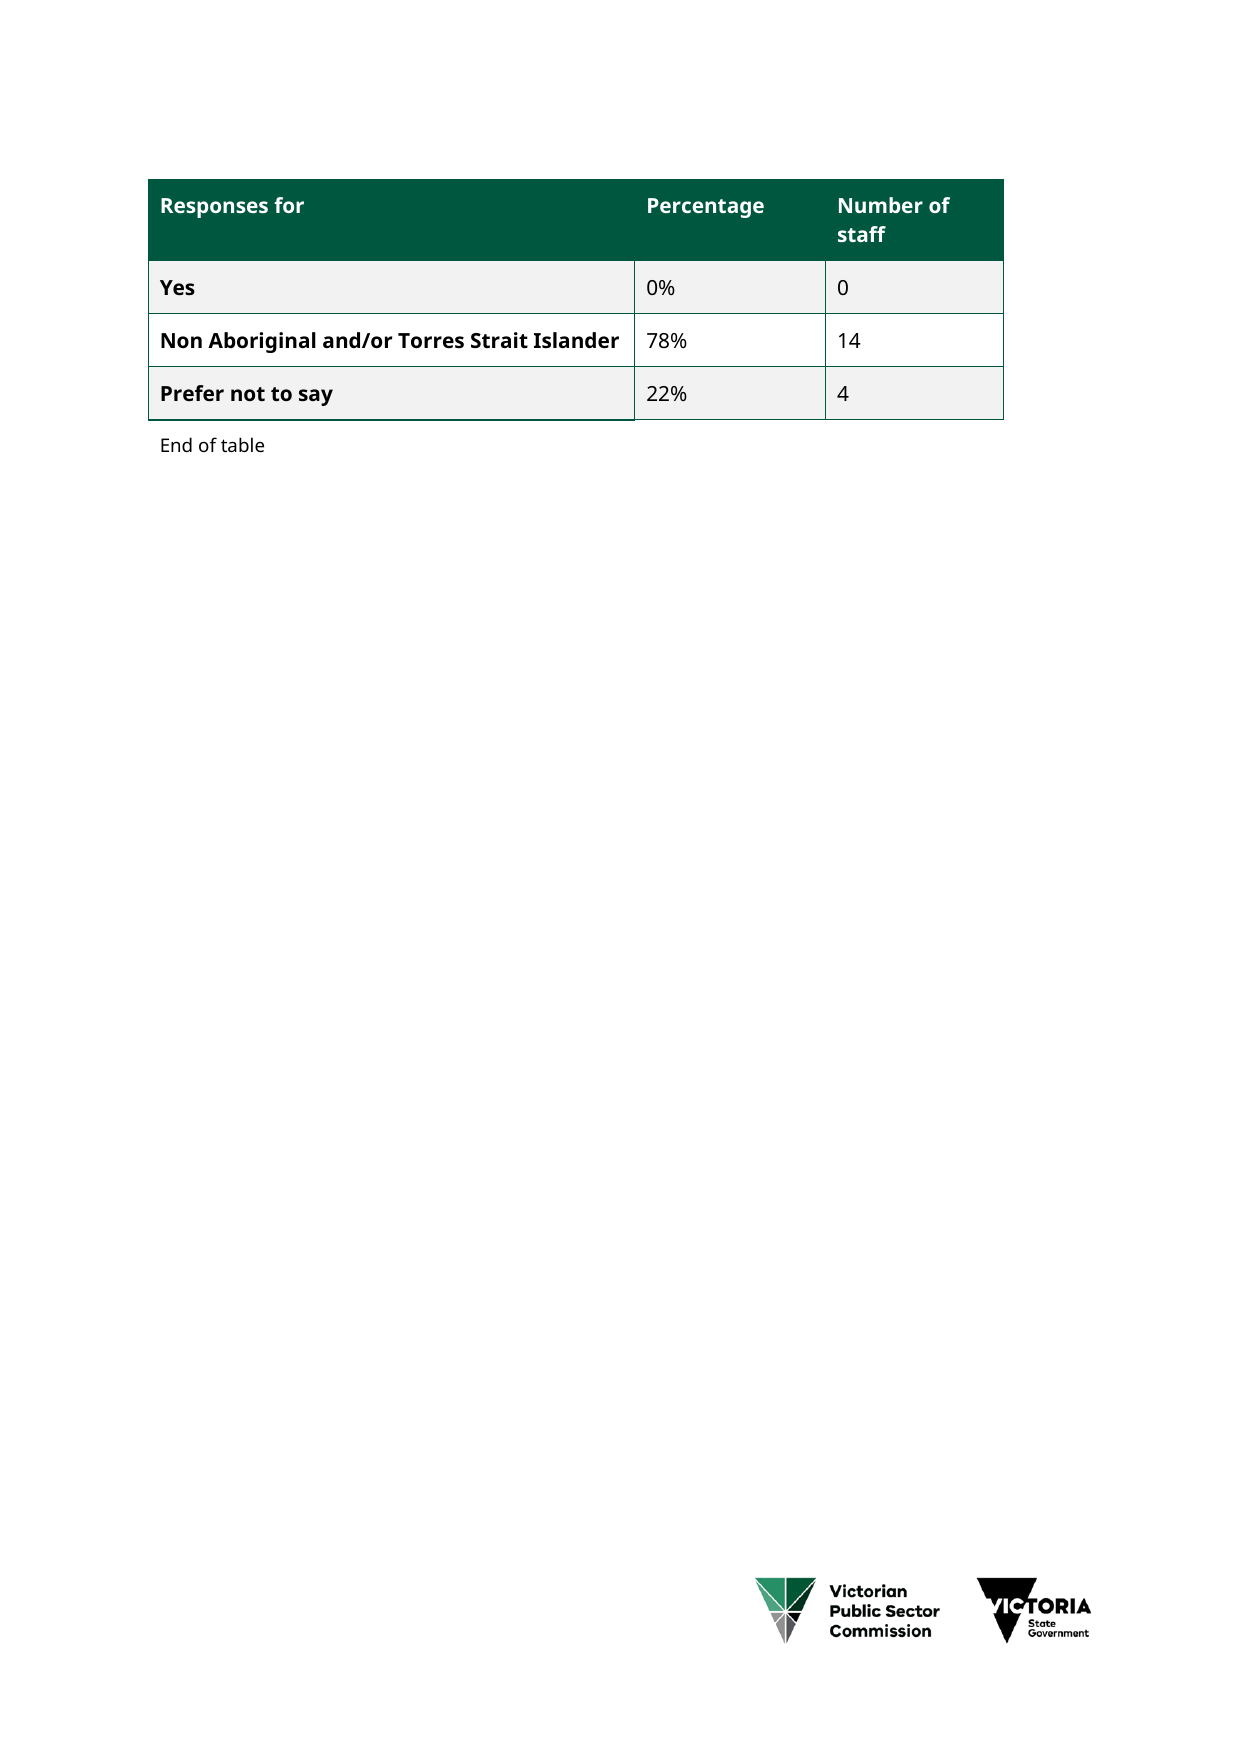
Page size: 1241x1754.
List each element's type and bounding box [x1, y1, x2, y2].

picture [754, 1577, 1093, 1645]
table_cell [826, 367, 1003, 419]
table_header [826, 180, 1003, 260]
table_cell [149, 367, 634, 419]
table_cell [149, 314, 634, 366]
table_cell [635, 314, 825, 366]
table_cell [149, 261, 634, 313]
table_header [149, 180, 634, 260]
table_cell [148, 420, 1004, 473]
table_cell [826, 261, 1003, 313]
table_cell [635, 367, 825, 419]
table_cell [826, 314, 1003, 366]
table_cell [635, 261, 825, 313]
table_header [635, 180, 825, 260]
